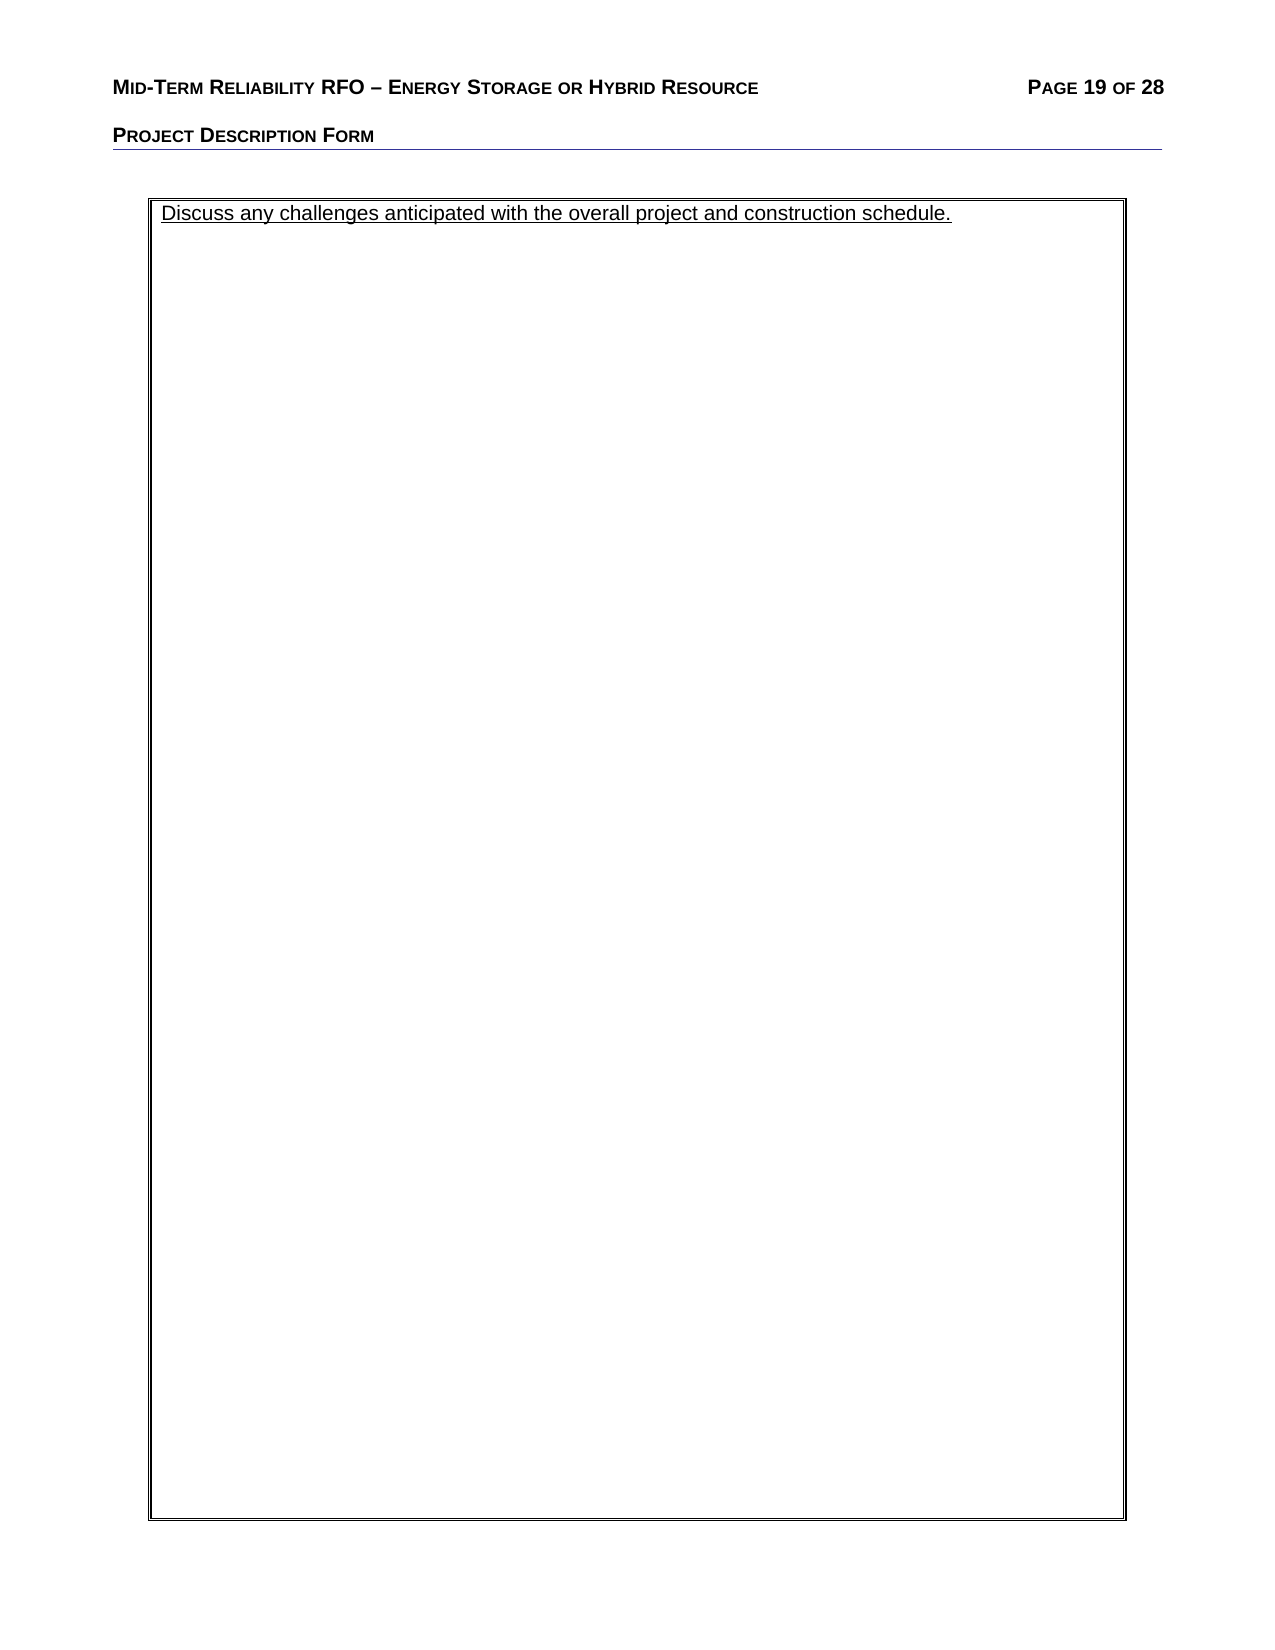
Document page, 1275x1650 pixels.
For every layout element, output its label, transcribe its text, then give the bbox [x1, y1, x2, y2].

table_header Discuss any challenges anticipated with the overall project and construction schedule. [152, 201, 1123, 1518]
